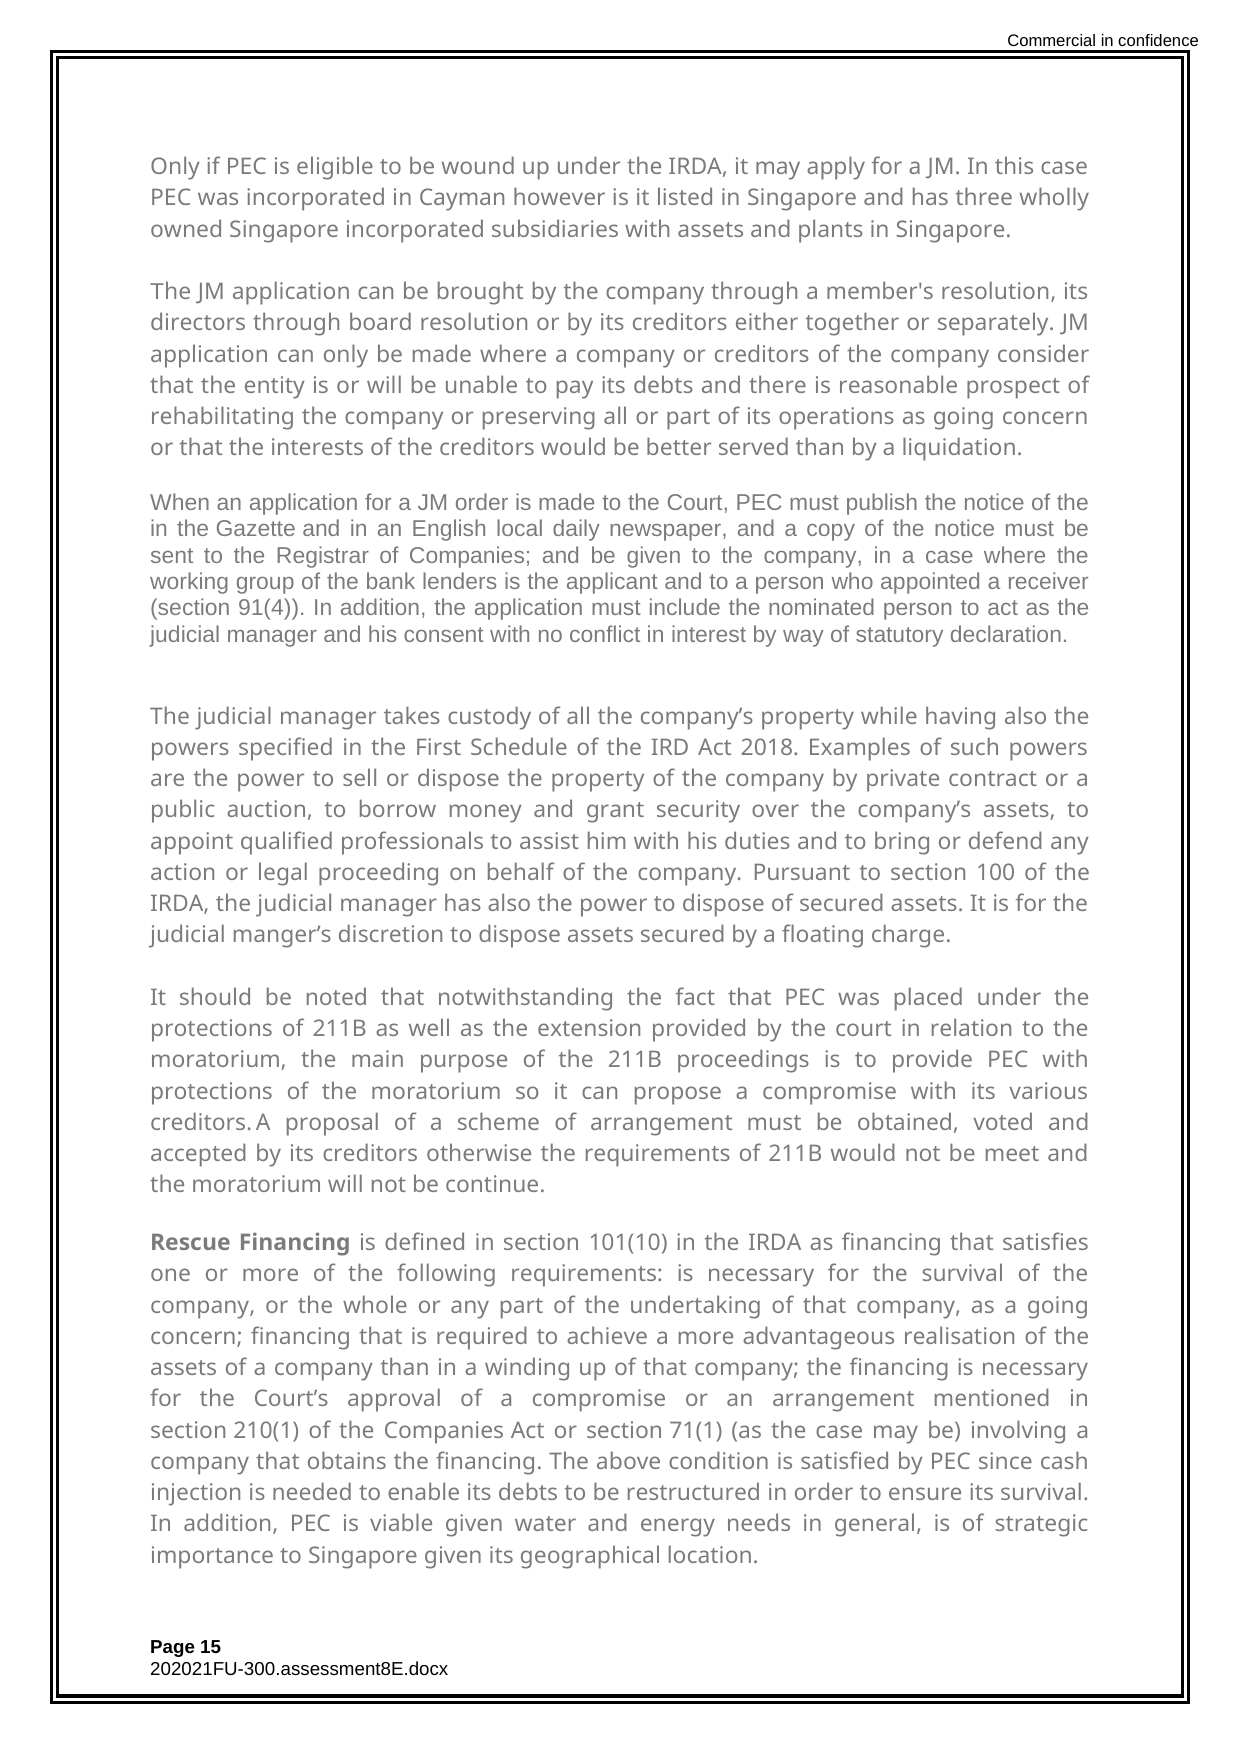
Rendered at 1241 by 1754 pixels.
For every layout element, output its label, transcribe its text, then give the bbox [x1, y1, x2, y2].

text It should be noted that notwithstanding the fact that PEC was placed under the protections of 211B as well as the extension provided by the court in relation to the moratorium, the main purpose of the 211B proceedings is to provide PEC with protections of the moratorium so it can propose a compromise with its various creditors. A proposal of a scheme of arrangement must be obtained, voted and accepted by its creditors otherwise the requirements of 211B would not be meet and the moratorium will not be continue. [150, 981, 1090, 1200]
text When an application for a JM order is made to the Court, PEC must publish the notice of the in the Gazette and in an English local daily newspaper, and a copy of the notice must be sent to the Registrar of Companies; and be given to the company, in a case where the working group of the bank lenders is the applicant and to a person who appointed a receiver (section 91(4)). In addition, the application must include the nominated person to act as the judicial manager and his consent with no conflict in interest by way of statutory declaration. [150, 489, 1090, 647]
text Only if PEC is eligible to be wound up under the IRDA, it may apply for a JM. In this case PEC was incorporated in Cayman however is it listed in Singapore and has three wholly owned Singapore incorporated subsidiaries with assets and plants in Singapore. [150, 150, 1090, 244]
text Rescue Financing is defined in section 101(10) in the IRDA as financing that satisfies one or more of the following requirements: is necessary for the survival of the company, or the whole or any part of the undertaking of that company, as a going concern; financing that is required to achieve a more advantageous realisation of the assets of a company than in a winding up of that company; the financing is necessary for the Court’s approval of a compromise or an arrangement mentioned in section 210(1) of the Companies Act or section 71(1) (as the case may be) involving a company that obtains the financing. The above condition is satisfied by PEC since cash injection is needed to enable its debts to be restructured in order to ensure its survival. In addition, PEC is viable given water and energy needs in general, is of strategic importance to Singapore given its geographical location. [150, 1226, 1090, 1570]
text The JM application can be brought by the company through a member's resolution, its directors through board resolution or by its creditors either together or separately. JM application can only be made where a company or creditors of the company consider that the entity is or will be unable to pay its debts and there is reasonable prospect of rehabilitating the company or preserving all or part of its operations as going concern or that the interests of the creditors would be better served than by a liquidation. [150, 275, 1090, 462]
text The judicial manager takes custody of all the company’s property while having also the powers specified in the First Schedule of the IRD Act 2018. Examples of such powers are the power to sell or dispose the property of the company by private contract or a public auction, to borrow money and grant security over the company’s assets, to appoint qualified professionals to assist him with his duties and to bring or defend any action or legal proceeding on behalf of the company. Pursuant to section 100 of the IRDA, the judicial manager has also the power to dispose of secured assets. It is for the judicial manger’s discretion to dispose assets secured by a floating charge. [150, 700, 1090, 950]
